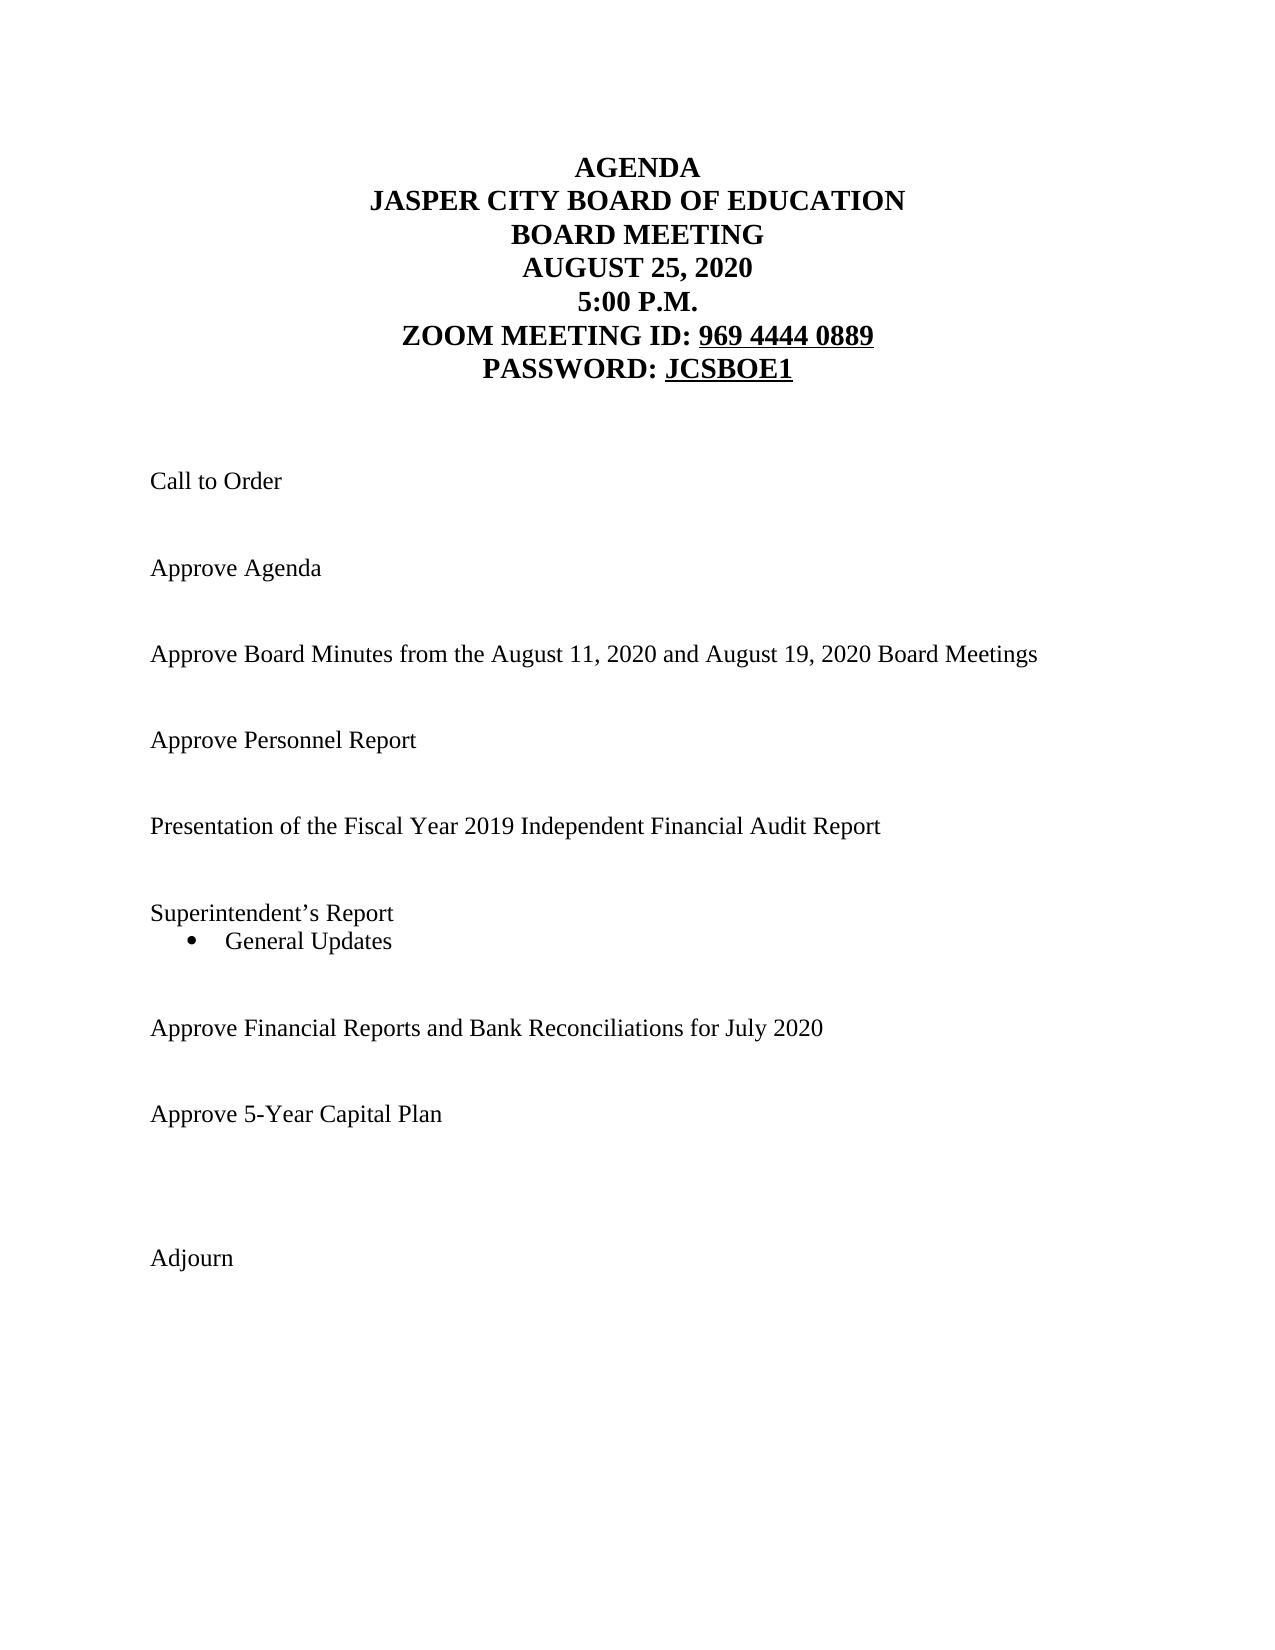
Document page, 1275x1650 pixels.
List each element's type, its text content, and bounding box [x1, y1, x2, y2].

text BOARD MEETING [150, 217, 1125, 251]
text 5:00 P.M. [150, 284, 1125, 318]
text PASSWORD: JCSBOE1 [150, 351, 1125, 385]
text JASPER CITY BOARD OF EDUCATION [150, 183, 1125, 217]
text AUGUST 25, 2020 [150, 251, 1125, 284]
text Adjourn [150, 1243, 1125, 1271]
text Approve Financial Reports and Bank Reconciliations for July 2020 [150, 1013, 1125, 1041]
text AGENDA [150, 150, 1125, 183]
text Approve 5-Year Capital Plan [150, 1099, 1125, 1128]
list General Updates [187, 926, 1125, 955]
text ZOOM MEETING ID: 969 4444 0889 [150, 318, 1125, 351]
text Superintendent’s Report [150, 898, 1125, 926]
text Call to Order [150, 466, 1125, 495]
text Approve Personnel Report [150, 725, 1125, 754]
text Approve Board Minutes from the August 11, 2020 and August 19, 2020 Board Meetings [150, 639, 1125, 668]
text Approve Agenda [150, 553, 1125, 581]
text Presentation of the Fiscal Year 2019 Independent Financial Audit Report [150, 811, 1125, 840]
